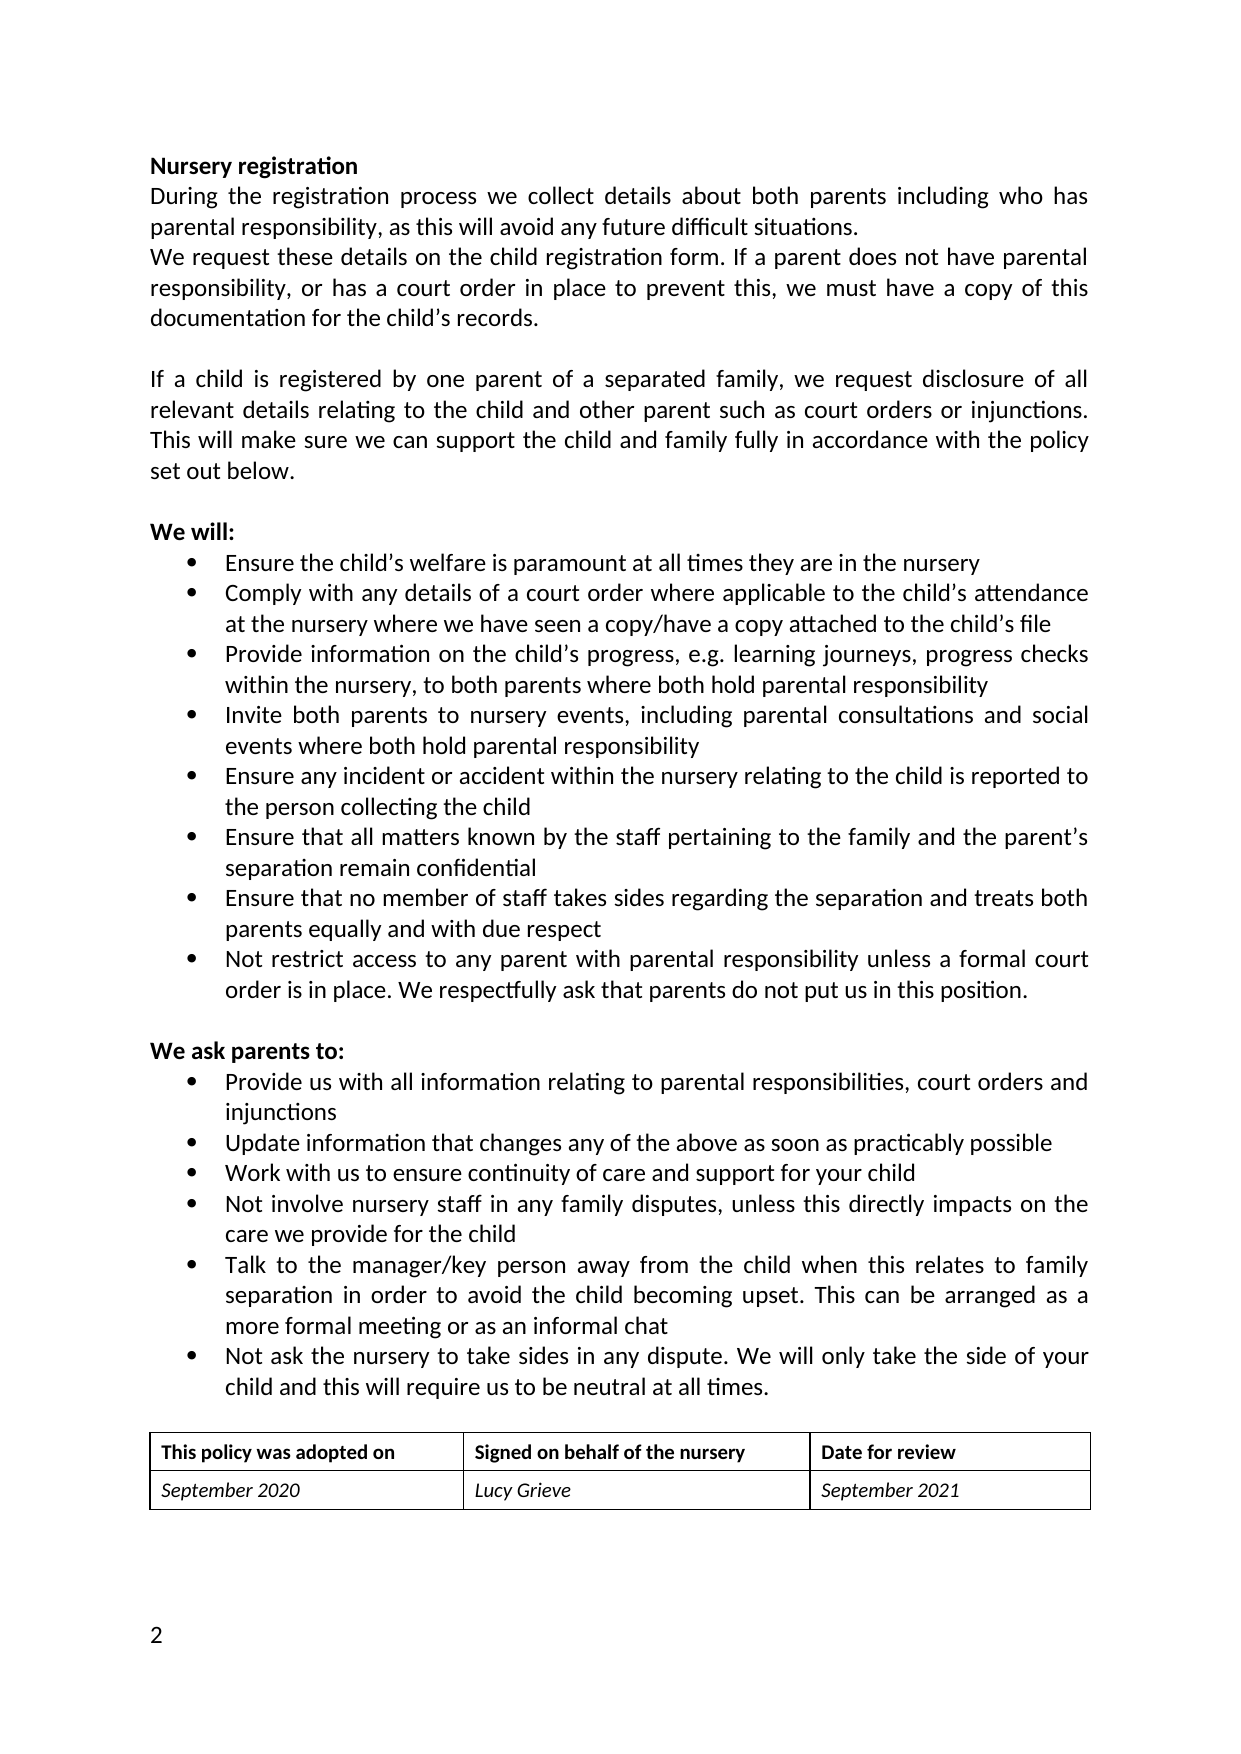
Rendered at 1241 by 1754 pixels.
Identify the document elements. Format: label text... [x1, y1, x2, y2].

text We ask parents to: [150, 1035, 1090, 1066]
list Ensure the child’s welfare is paramount at all times they are in the nursery [187, 547, 1090, 577]
list Update information that changes any of the above as soon as practicably possible [187, 1127, 1090, 1157]
list Not ask the nursery to take sides in any dispute. We will only take the side of your child and this will require us to be neutral at all times. [187, 1340, 1090, 1401]
list Work with us to ensure continuity of care and support for your child [187, 1157, 1090, 1188]
list Provide information on the child’s progress, e.g. learning journeys, progress checks within the nursery, to both parents where both hold parental responsibility [187, 638, 1090, 699]
table_header Date for review [811, 1433, 1090, 1470]
list Not involve nursery staff in any family disputes, unless this directly impacts on the care we provide for the child [187, 1188, 1090, 1249]
text If a child is registered by one parent of a separated family, we request disclosure of all relevant details relating to the child and other parent such as court orders or injunctions. This will make sure we can support the child and family fully in accordance with the policy set out below. [150, 364, 1090, 486]
text During the registration process we collect details about both parents including who has parental responsibility, as this will avoid any future difficult situations. [150, 181, 1090, 242]
table_header This policy was adopted on [151, 1433, 463, 1470]
text Nursery registration [150, 150, 1090, 181]
list Ensure any incident or accident within the nursery relating to the child is reported to the person collecting the child [187, 760, 1090, 821]
table_header Signed on behalf of the nursery [464, 1433, 809, 1470]
list Talk to the manager/key person away from the child when this relates to family separation in order to avoid the child becoming upset. This can be arranged as a more formal meeting or as an informal chat [187, 1249, 1090, 1340]
text We request these details on the child registration form. If a parent does not have parental responsibility, or has a court order in place to prevent this, we must have a copy of this documentation for the child’s records. [150, 242, 1090, 333]
list Ensure that all matters known by the staff pertaining to the family and the parent’s separation remain confidential [187, 821, 1090, 882]
list Provide us with all information relating to parental responsibilities, court orders and injunctions [187, 1066, 1090, 1127]
list Comply with any details of a court order where applicable to the child’s attendance at the nursery where we have seen a copy/have a copy attached to the child’s file [187, 577, 1090, 638]
table_cell Lucy Grieve [464, 1471, 809, 1508]
list Ensure that no member of staff takes sides regarding the separation and treats both parents equally and with due respect [187, 882, 1090, 943]
text We will: [150, 516, 1090, 547]
table_cell September 2021 [811, 1471, 1090, 1508]
list Not restrict access to any parent with parental responsibility unless a formal court order is in place. We respectfully ask that parents do not put us in this position. [187, 943, 1090, 1004]
list Invite both parents to nursery events, including parental consultations and social events where both hold parental responsibility [187, 699, 1090, 760]
table_cell September 2020 [151, 1471, 463, 1508]
